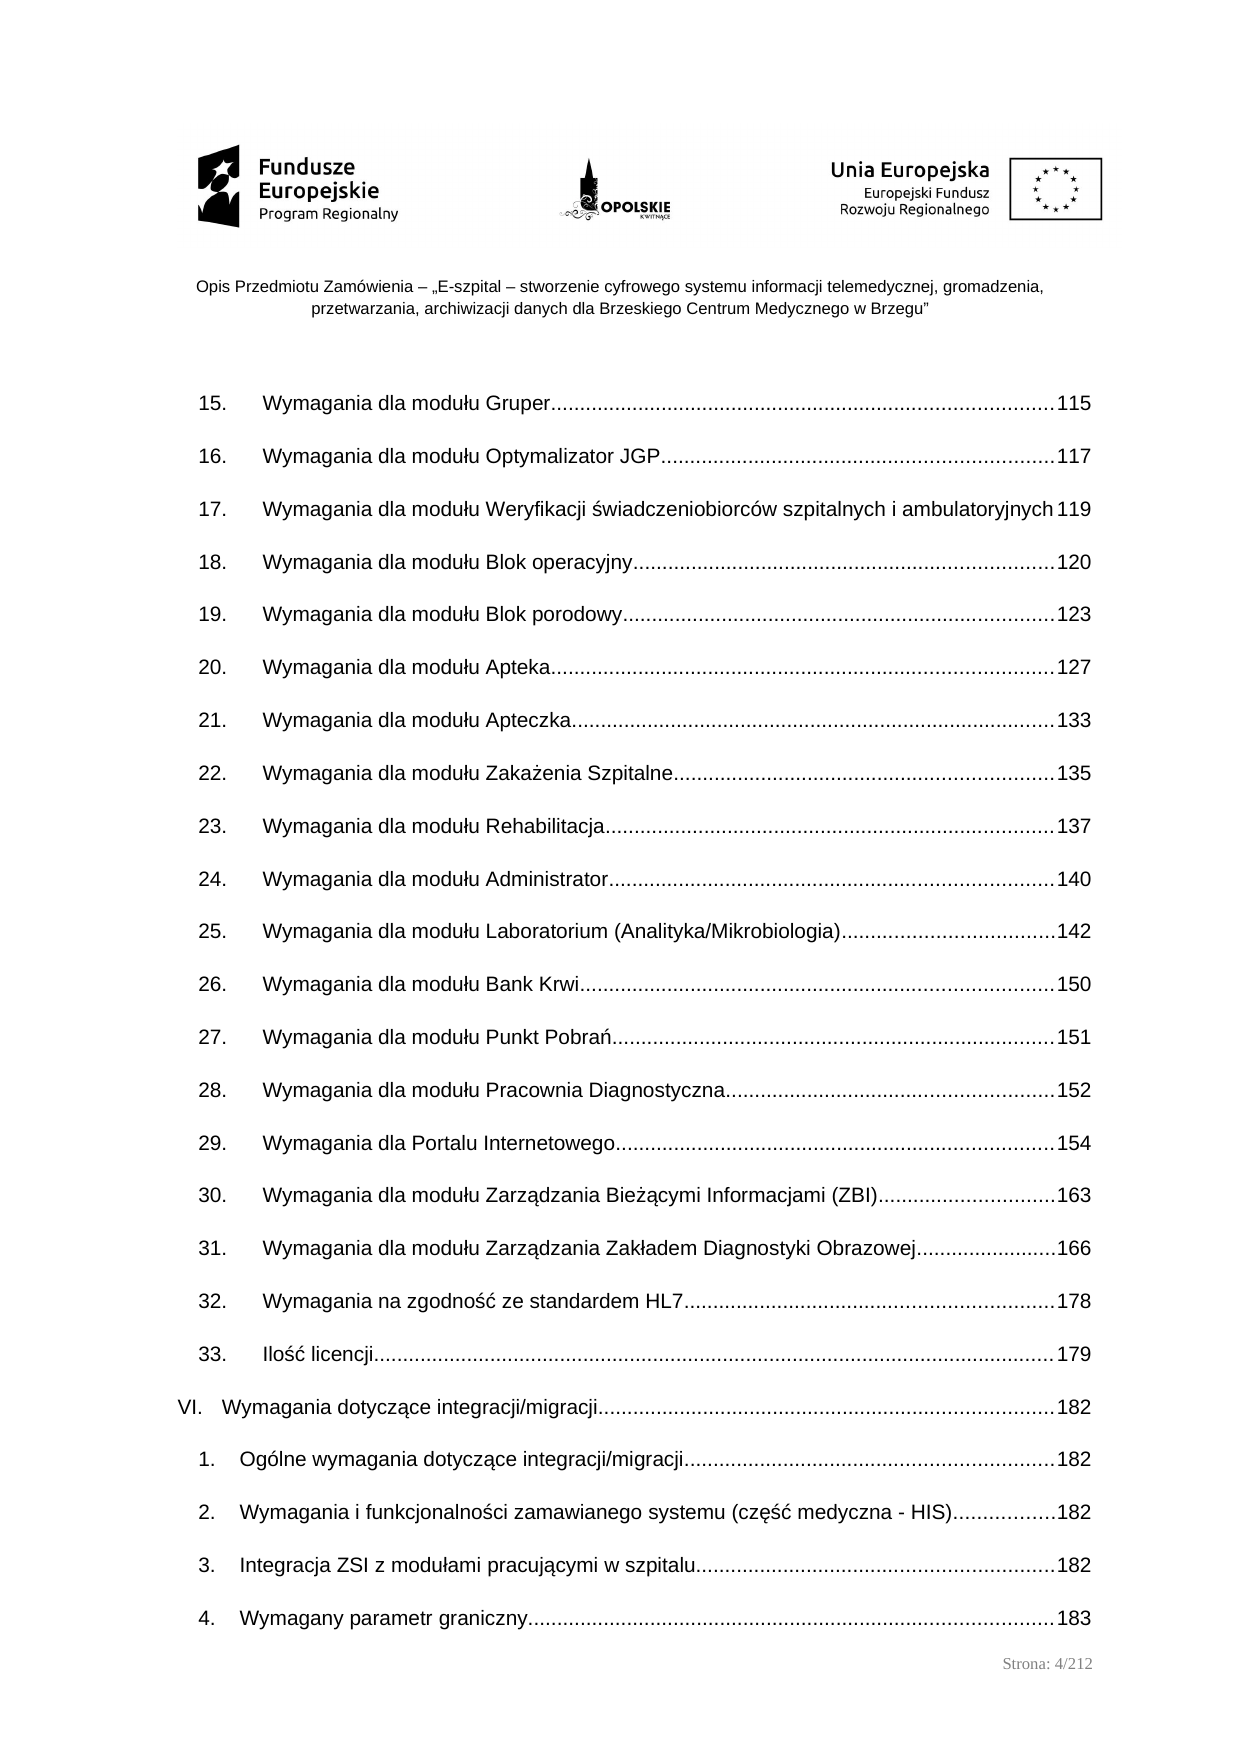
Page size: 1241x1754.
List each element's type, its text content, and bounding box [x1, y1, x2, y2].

text 29. Wymagania dla Portalu Internetowego 154 [168, 1130, 1092, 1154]
text 23. Wymagania dla modułu Rehabilitacja 137 [168, 813, 1092, 837]
text 21. Wymagania dla modułu Apteczka 133 [168, 708, 1092, 732]
text 20. Wymagania dla modułu Apteka 127 [168, 655, 1092, 679]
text 3. Integracja ZSI z modułami pracującymi w szpitalu 182 [168, 1553, 1092, 1577]
text 19. Wymagania dla modułu Blok porodowy 123 [168, 602, 1092, 626]
text VI. Wymagania dotyczące integracji/migracji 182 [177, 1394, 1092, 1418]
text 17. Wymagania dla modułu Weryfikacji świadczeniobiorców szpitalnych i ambulatoryjnych 119 [168, 497, 1092, 521]
text 26. Wymagania dla modułu Bank Krwi 150 [168, 972, 1092, 996]
text 16. Wymagania dla modułu Optymalizator JGP 117 [168, 444, 1092, 468]
text 18. Wymagania dla modułu Blok operacyjny 120 [168, 549, 1092, 573]
text 22. Wymagania dla modułu Zakażenia Szpitalne 135 [168, 761, 1092, 785]
text 25. Wymagania dla modułu Laboratorium (Analityka/Mikrobiologia) 142 [168, 919, 1092, 943]
text 1. Ogólne wymagania dotyczące integracji/migracji 182 [168, 1447, 1092, 1471]
text 24. Wymagania dla modułu Administrator 140 [168, 866, 1092, 890]
picture [177, 123, 1123, 248]
text 27. Wymagania dla modułu Punkt Pobrań 151 [168, 1025, 1092, 1049]
text 32. Wymagania na zgodność ze standardem HL7 178 [168, 1289, 1092, 1313]
text 31. Wymagania dla modułu Zarządzania Zakładem Diagnostyki Obrazowej 166 [168, 1236, 1092, 1260]
text 2. Wymagania i funkcjonalności zamawianego systemu (część medyczna - HIS) 182 [168, 1500, 1092, 1524]
text 4. Wymagany parametr graniczny 183 [168, 1606, 1092, 1630]
text 28. Wymagania dla modułu Pracownia Diagnostyczna 152 [168, 1078, 1092, 1102]
text 33. Ilość licencji 179 [168, 1342, 1092, 1366]
text 15. Wymagania dla modułu Gruper 115 [168, 391, 1092, 415]
text 30. Wymagania dla modułu Zarządzania Bieżącymi Informacjami (ZBI) 163 [168, 1183, 1092, 1207]
